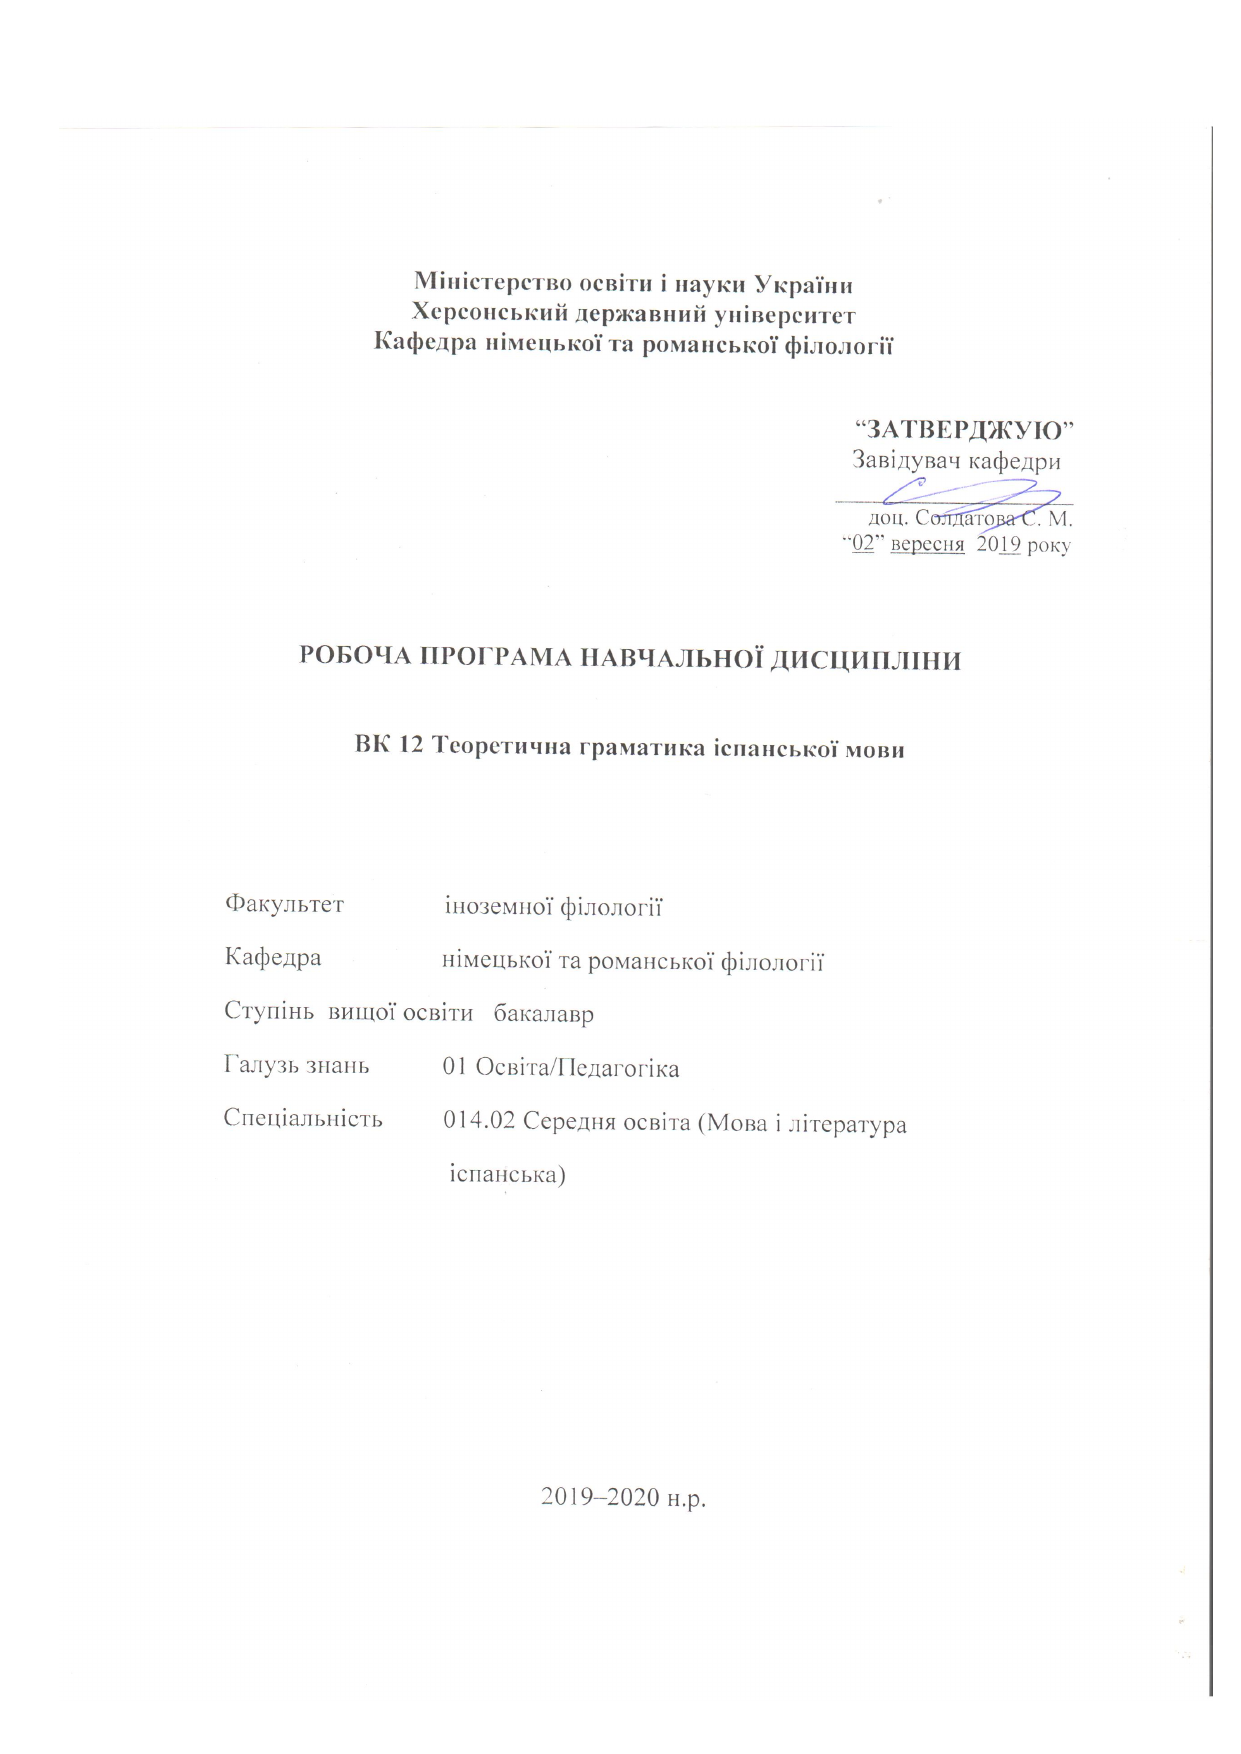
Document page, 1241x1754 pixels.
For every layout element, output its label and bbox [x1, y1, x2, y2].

picture [59, 118, 1213, 1701]
